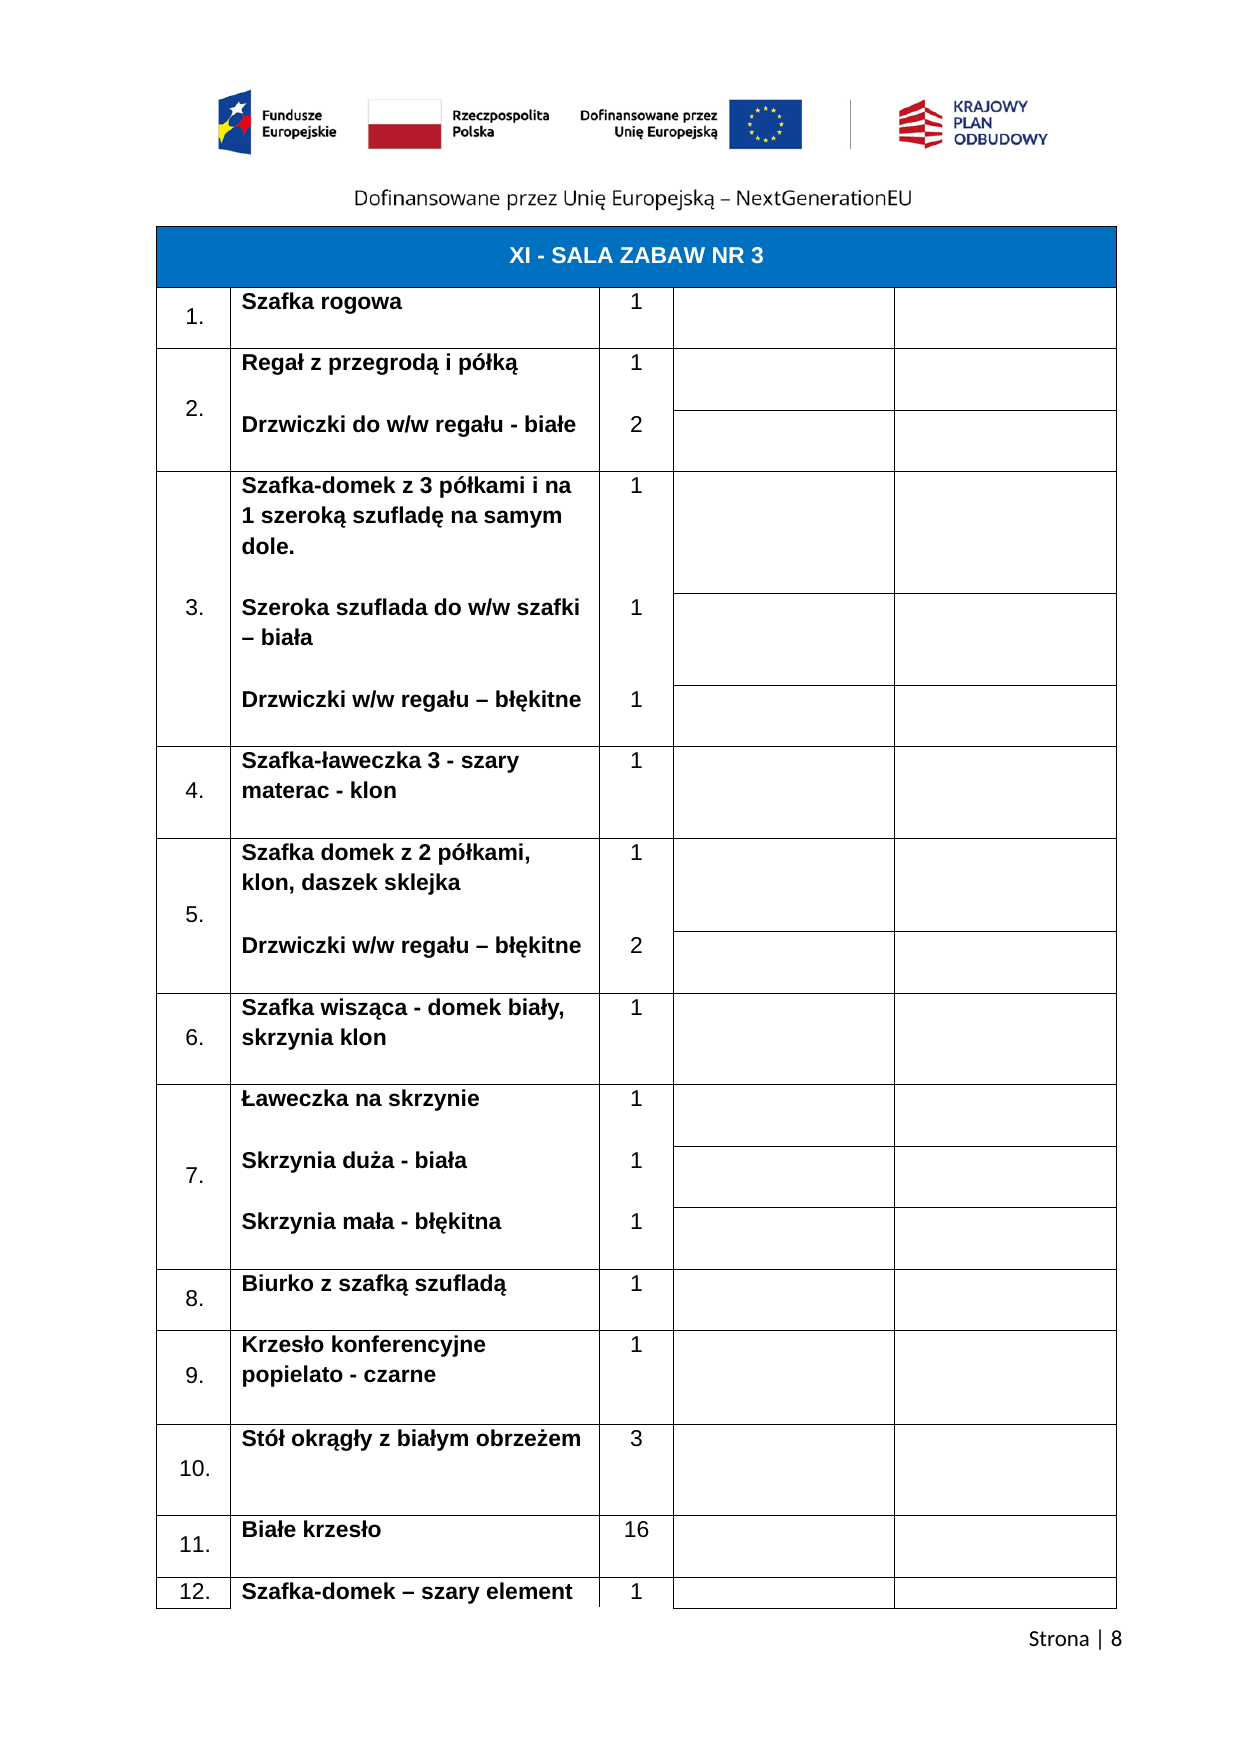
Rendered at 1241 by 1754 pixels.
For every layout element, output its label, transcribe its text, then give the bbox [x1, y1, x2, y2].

table_cell [895, 994, 1116, 1084]
table_cell [895, 472, 1116, 593]
table_cell 1 [600, 1270, 673, 1330]
table_cell XI - SALA ZABAW NR 3 [157, 227, 1116, 287]
table_cell Drzwiczki w/w regału – błękitne [231, 685, 599, 746]
table_cell [895, 1331, 1116, 1423]
table_cell [895, 1270, 1116, 1330]
table_cell [674, 1331, 894, 1423]
table_cell [674, 1578, 894, 1608]
table_cell 1 [600, 472, 673, 593]
table_cell 2 [600, 410, 673, 471]
table_cell [674, 349, 894, 410]
table_cell 10. [157, 1425, 230, 1515]
table_cell Białe krzesło [231, 1516, 599, 1577]
table_cell Biurko z szafką szufladą [231, 1270, 599, 1330]
table_cell 1 [600, 994, 673, 1084]
table_cell [674, 288, 894, 348]
table_cell [674, 594, 894, 685]
table_cell [674, 747, 894, 838]
table_cell [674, 932, 894, 993]
table_cell [895, 1578, 1116, 1608]
picture [202, 73, 1064, 226]
table_cell Szafka rogowa [231, 288, 599, 348]
table_cell [895, 839, 1116, 931]
table_cell [674, 1516, 894, 1577]
table_cell Krzesło konferencyjne popielato - czarne [231, 1331, 599, 1423]
table_cell [674, 686, 894, 746]
table_cell 4. [157, 747, 230, 838]
table_cell [895, 1208, 1116, 1269]
table_cell Szafka-domek – szary element z oknem [231, 1578, 599, 1608]
table_cell [674, 411, 894, 471]
table_cell [674, 1425, 894, 1515]
table_cell 6. [157, 994, 230, 1084]
table_cell Stół okrągły z białym obrzeżem [231, 1425, 599, 1515]
table_cell [895, 747, 1116, 838]
table_cell 1 [600, 747, 673, 838]
table_cell 3 [600, 1425, 673, 1515]
table_cell [895, 349, 1116, 410]
table_cell [674, 1147, 894, 1207]
table_cell [895, 686, 1116, 746]
table_cell [674, 1208, 894, 1269]
table_cell [674, 472, 894, 593]
table_cell Szafka-domek z 3 półkami i na 1 szeroką szufladę na samym dole. [231, 472, 599, 593]
table_cell [895, 1516, 1116, 1577]
table_cell [895, 1147, 1116, 1207]
table_cell 9. [157, 1331, 230, 1423]
table_cell [895, 1085, 1116, 1146]
table_cell Regał z przegrodą i półką [231, 349, 599, 410]
table_cell [895, 411, 1116, 471]
table_cell Szeroka szuflada do w/w szafki – biała [231, 593, 599, 685]
table_cell Skrzynia duża - biała [231, 1146, 599, 1207]
table_cell 1 [600, 1331, 673, 1423]
table_cell Ławeczka na skrzynie [231, 1085, 599, 1146]
table_cell 11. [157, 1516, 230, 1577]
table_cell 1 [600, 685, 673, 746]
table_cell 1 [600, 1085, 673, 1146]
table_cell 8. [157, 1270, 230, 1330]
table_cell Drzwiczki w/w regału – błękitne [231, 931, 599, 993]
table_cell Szafka wisząca - domek biały, skrzynia klon [231, 994, 599, 1084]
table_cell 1 [600, 288, 673, 348]
table_cell 16 [600, 1516, 673, 1577]
table_cell [895, 932, 1116, 993]
table_cell [895, 1425, 1116, 1515]
table_cell 1 [600, 1146, 673, 1207]
table_cell [895, 288, 1116, 348]
table_cell 1 [600, 593, 673, 685]
table_cell [674, 839, 894, 931]
table_cell [674, 1270, 894, 1330]
table_cell [895, 594, 1116, 685]
table_cell Drzwiczki do w/w regału - białe [231, 410, 599, 471]
table_cell 7. [157, 1085, 230, 1269]
table_cell 1 [599, 1578, 673, 1608]
table_cell 5. [157, 839, 230, 993]
table_cell 2. [157, 349, 230, 471]
table_cell 2 [600, 931, 673, 993]
table_cell Szafka-ławeczka 3 - szary materac - klon [231, 747, 599, 838]
table_cell [674, 1085, 894, 1146]
table_cell 12. [157, 1578, 230, 1608]
table_cell 1 [600, 839, 673, 931]
table_cell Szafka domek z 2 półkami, klon, daszek sklejka [231, 839, 599, 931]
table_cell 1 [600, 1207, 673, 1269]
table_cell 1 [600, 349, 673, 410]
table_cell 3. [157, 472, 230, 746]
table_cell 1. [157, 288, 230, 348]
table_cell Skrzynia mała - błękitna [231, 1207, 599, 1269]
table_cell [674, 994, 894, 1084]
